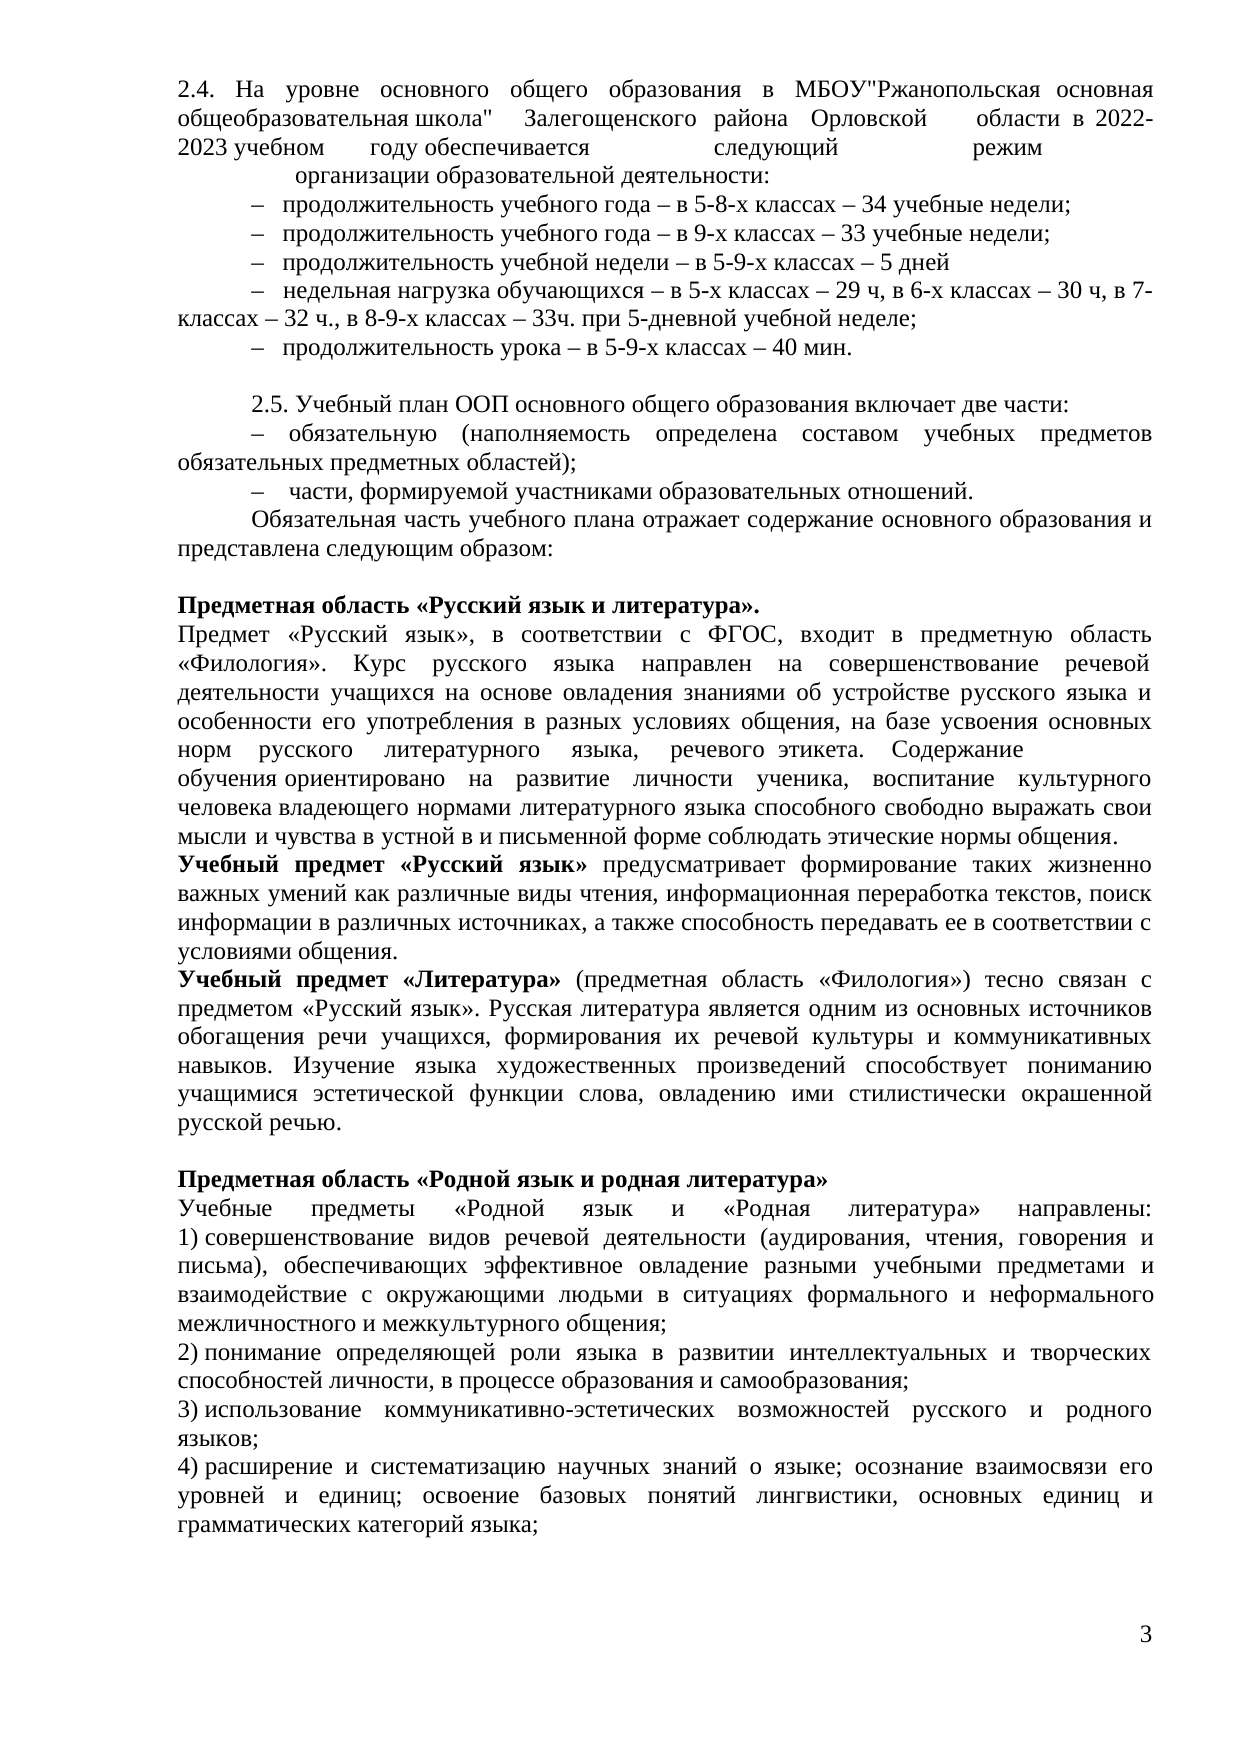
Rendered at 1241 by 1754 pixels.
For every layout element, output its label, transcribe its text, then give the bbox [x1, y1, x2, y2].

text – недельная нагрузка обучающихся – в 5-х классах – 29 ч, в 6-х классах – 30 ч, в 7-классах – 32 ч., в 8-9-х классах – 33ч. при 5-дневной учебной неделе; [177, 275, 1158, 332]
text 3) использование коммуникативно-эстетических возможностей русского и родного языков; [177, 1394, 1158, 1452]
text 4) расширение и систематизацию научных знаний о языке; осознание взаимосвязи его уровней и единиц; освоение базовых понятий лингвистики, основных единиц и грамматических категорий языка; [177, 1452, 1153, 1537]
text 2) понимание определяющей роли языка в развитии интеллектуальных и творческих способностей личности, в процессе образования и самообразования; [177, 1337, 1157, 1394]
text – обязательную (наполняемость определена составом учебных предметов обязательных предметных областей); [177, 418, 1158, 476]
text Предмет «Русский язык», в соответствии с ФГОС, входит в предметную область «Филология». Курс русского языка направлен на совершенствование речевой деятельности учащихся на основе овладения знаниями об устройстве русского языка и особенности его употребления в разных условиях общения, на базе усвоения основных норм русского литературного языка, речевого этикета. Содержание обучения ориентировано на развитие личности ученика, воспитание культурного человека владеющего нормами литературного языка способного свободно выражать свои мысли и чувства в устной в и письменной форме соблюдать этические нормы общения. [177, 619, 1152, 849]
text – продолжительность учебной недели – в 5-9-х классах – 5 дней [251, 247, 1154, 275]
text Предметная область «Родной язык и родная литература» [177, 1165, 1154, 1193]
text 2.4. На уровне основного общего образования в МБОУ"Ржанопольская основная общеобразовательная школа" Залегощенского района Орловской области в 2022-2023 учебном году обеспечивается следующий режим организации образовательной деятельности: [177, 74, 1154, 189]
text Учебный предмет «Литература» (предметная область «Филология») тесно связан с предметом «Русский язык». Русская литература является одним из основных источников обогащения речи учащихся, формирования их речевой культуры и коммуникативных навыков. Изучение языка художественных произведений способствует пониманию учащимися эстетической функции слова, овладению ими стилистически окрашенной русской речью. [177, 964, 1152, 1136]
text 2.5. Учебный план ООП основного общего образования включает две части: [251, 389, 1154, 418]
text – продолжительность учебного года – в 5-8-х классах – 34 учебные недели; – продолжительность учебного года – в 9-х классах – 33 учебные недели; [251, 189, 1076, 247]
text 3 [1139, 1619, 1154, 1648]
text Учебные предметы «Родной язык и «Родная литература» направлены: 1) совершенствование видов речевой деятельности (аудирования, чтения, говорения и письма), обеспечивающих эффективное овладение разными учебными предметами и взаимодействие с окружающими людьми в ситуациях формального и неформального межличностного и межкультурного общения; [177, 1193, 1154, 1337]
text Учебный предмет «Русский язык» предусматривает формирование таких жизненно важных умений как различные виды чтения, информационная переработка текстов, поиск информации в различных источниках, а также способность передавать ее в соответствии с условиями общения. [177, 849, 1152, 964]
text – части, формируемой участниками образовательных отношений. [251, 476, 1154, 504]
text Обязательная часть учебного плана отражает содержание основного образования и представлена следующим образом: [177, 504, 1158, 562]
text – продолжительность урока – в 5-9-х классах – 40 мин. [251, 332, 1154, 361]
text Предметная область «Русский язык и литература». [177, 591, 1154, 619]
